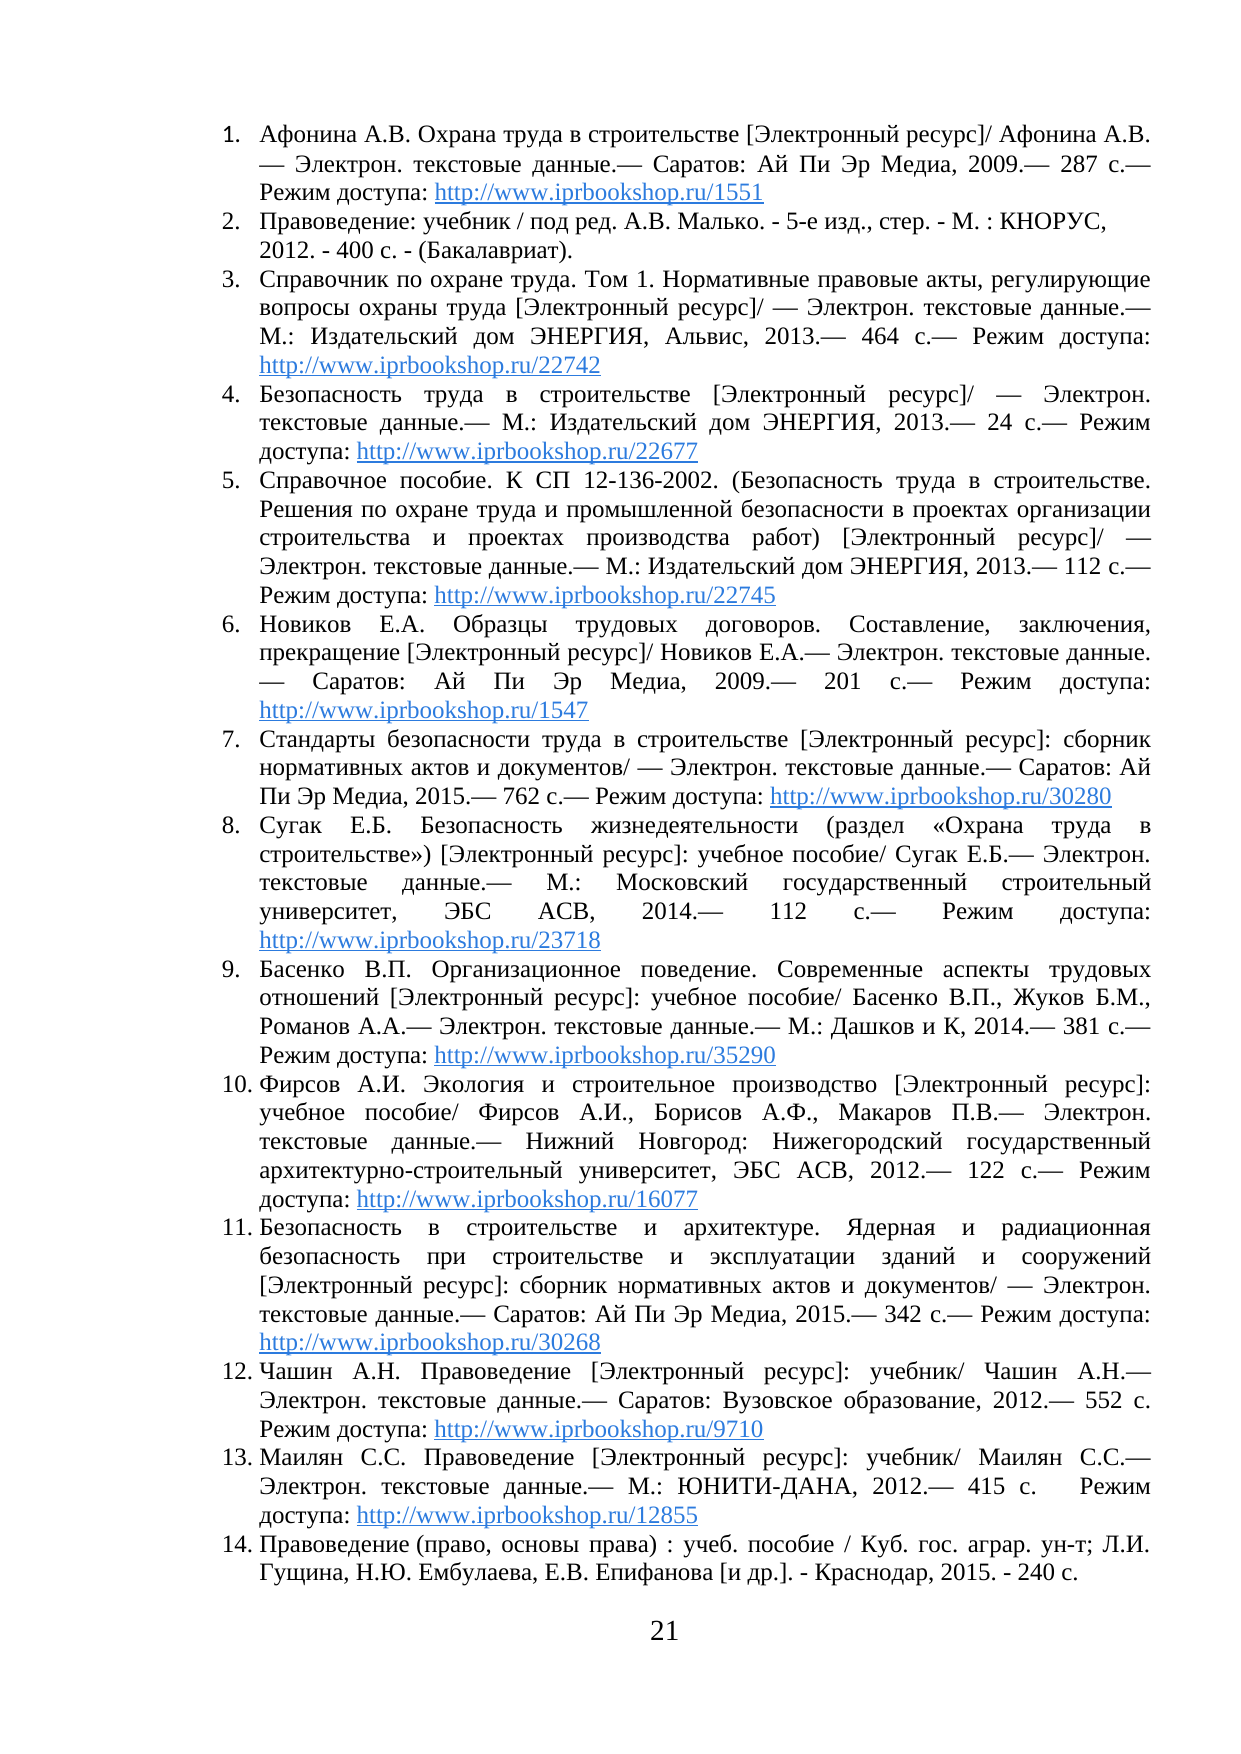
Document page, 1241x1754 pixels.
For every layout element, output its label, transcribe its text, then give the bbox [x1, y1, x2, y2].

list Чашин А.Н. Правоведение [Электронный ресурс]: учебник/ Чашин А.Н.— Электрон. текстовые данные.— Саратов: Вузовское образование, 2012.— 552 c. Режим доступа: http://www.iprbookshop.ru/9710 [222, 1356, 1152, 1442]
list Безопасность труда в строительстве [Электронный ресурс]/ — Электрон. текстовые данные.— М.: Издательский дом ЭНЕРГИЯ, 2013.— 24 c.— Режим доступа: http://www.iprbookshop.ru/22677 [222, 379, 1152, 465]
list Справочник по охране труда. Том 1. Нормативные правовые акты, регулирующие вопросы охраны труда [Электронный ресурс]/ — Электрон. текстовые данные.— М.: Издательский дом ЭНЕРГИЯ, Альвис, 2013.— 464 c.— Режим доступа: http://www.iprbookshop.ru/22742 [222, 264, 1152, 379]
list Фирсов А.И. Экология и строительное производство [Электронный ресурс]: учебное пособие/ Фирсов А.И., Борисов А.Ф., Макаров П.В.— Электрон. текстовые данные.— Нижний Новгород: Нижегородский государственный архитектурно-строительный университет, ЭБС АСВ, 2012.— 122 c.— Режим доступа: http://www.iprbookshop.ru/16077 [222, 1069, 1152, 1212]
list Стандарты безопасности труда в строительстве [Электронный ресурс]: сборник нормативных актов и документов/ — Электрон. текстовые данные.— Саратов: Ай Пи Эр Медиа, 2015.— 762 c.— Режим доступа: http://www.iprbookshop.ru/30280 [222, 724, 1152, 810]
list Новиков Е.А. Образцы трудовых договоров. Составление, заключения, прекращение [Электронный ресурс]/ Новиков Е.А.— Электрон. текстовые данные.— Саратов: Ай Пи Эр Медиа, 2009.— 201 c.— Режим доступа: http://www.iprbookshop.ru/1547 [222, 609, 1152, 724]
list Афонина А.В. Охрана труда в строительстве [Электронный ресурс]/ Афонина А.В.— Электрон. текстовые данные.— Саратов: Ай Пи Эр Медиа, 2009.— 287 c.— Режим доступа: http://www.iprbookshop.ru/1551 [222, 118, 1152, 206]
list Справочное пособие. К СП 12-136-2002. (Безопасность труда в строительстве. Решения по охране труда и промышленной безопасности в проектах организации строительства и проектах производства работ) [Электронный ресурс]/ — Электрон. текстовые данные.— М.: Издательский дом ЭНЕРГИЯ, 2013.— 112 c.— Режим доступа: http://www.iprbookshop.ru/22745 [222, 465, 1152, 609]
list Правоведение: учебник / под ред. А.В. Малько. - 5-е изд., стер. - М. : КНОРУС, 2012. - 400 с. - (Бакалавриат). [222, 206, 1152, 264]
list Правоведение (право, основы права) : учеб. пособие / Куб. гос. аграр. ун-т; Л.И. Гущина, Н.Ю. Ембулаева, Е.В. Епифанова [и др.]. - Краснодар, 2015. - 240 с. [222, 1529, 1152, 1586]
list Безопасность в строительстве и архитектуре. Ядерная и радиационная безопасность при строительстве и эксплуатации зданий и сооружений [Электронный ресурс]: сборник нормативных актов и документов/ — Электрон. текстовые данные.— Саратов: Ай Пи Эр Медиа, 2015.— 342 c.— Режим доступа: http://www.iprbookshop.ru/30268 [222, 1212, 1152, 1356]
list Басенко В.П. Организационное поведение. Современные аспекты трудовых отношений [Электронный ресурс]: учебное пособие/ Басенко В.П., Жуков Б.М., Романов А.А.— Электрон. текстовые данные.— М.: Дашков и К, 2014.— 381 c.— Режим доступа: http://www.iprbookshop.ru/35290 [222, 954, 1152, 1069]
list Сугак Е.Б. Безопасность жизнедеятельности (раздел «Охрана труда в строительстве») [Электронный ресурс]: учебное пособие/ Сугак Е.Б.— Электрон. текстовые данные.— М.: Московский государственный строительный университет, ЭБС АСВ, 2014.— 112 c.— Режим доступа: http://www.iprbookshop.ru/23718 [222, 810, 1152, 954]
list Маилян С.С. Правоведение [Электронный ресурс]: учебник/ Маилян С.С.— Электрон. текстовые данные.— М.: ЮНИТИ-ДАНА, 2012.— 415 c. Режим доступа: http://www.iprbookshop.ru/12855 [222, 1442, 1152, 1529]
